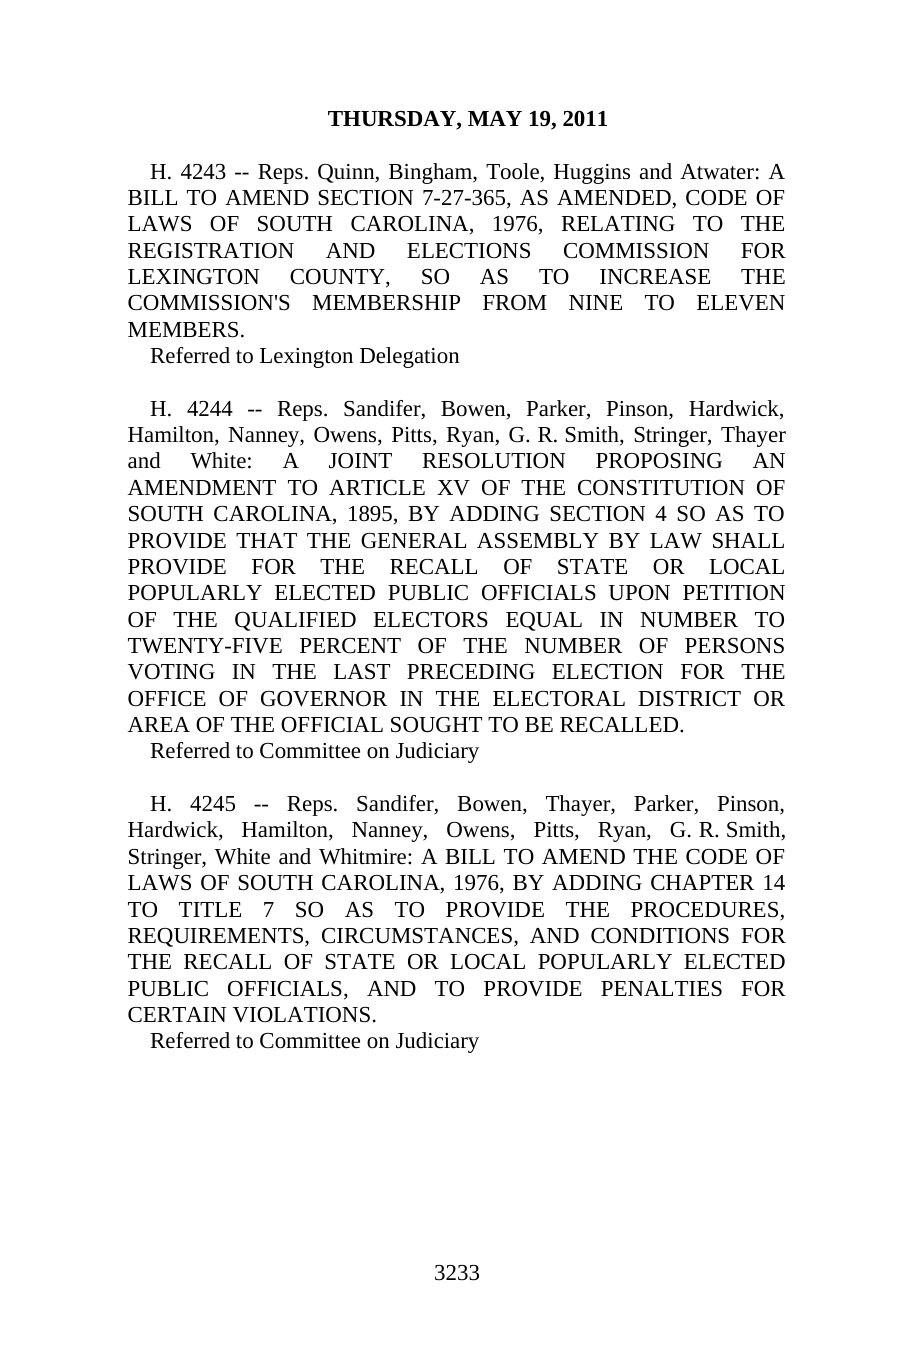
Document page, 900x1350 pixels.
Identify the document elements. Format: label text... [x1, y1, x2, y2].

text Referred to Lexington Delegation [127, 342, 786, 368]
text H. 4244 -- Reps. Sandifer, Bowen, Parker, Pinson, Hardwick, Hamilton, Nanney, Owens, Pitts, Ryan, G. R. Smith, Stringer, Thayer and White: A JOINT RESOLUTION PROPOSING AN AMENDMENT TO ARTICLE XV OF THE CONSTITUTION OF SOUTH CAROLINA, 1895, BY ADDING SECTION 4 SO AS TO PROVIDE THAT THE GENERAL ASSEMBLY BY LAW SHALL PROVIDE FOR THE RECALL OF STATE OR LOCAL POPULARLY ELECTED PUBLIC OFFICIALS UPON PETITION OF THE QUALIFIED ELECTORS EQUAL IN NUMBER TO TWENTY-FIVE PERCENT OF THE NUMBER OF PERSONS VOTING IN THE LAST PRECEDING ELECTION FOR THE OFFICE OF GOVERNOR IN THE ELECTORAL DISTRICT OR AREA OF THE OFFICIAL SOUGHT TO BE RECALLED. [127, 395, 786, 737]
text H. 4245 -- Reps. Sandifer, Bowen, Thayer, Parker, Pinson, Hardwick, Hamilton, Nanney, Owens, Pitts, Ryan, G. R. Smith, Stringer, White and Whitmire: A BILL TO AMEND THE CODE OF LAWS OF SOUTH CAROLINA, 1976, BY ADDING CHAPTER 14 TO TITLE 7 SO AS TO PROVIDE THE PROCEDURES, REQUIREMENTS, CIRCUMSTANCES, AND CONDITIONS FOR THE RECALL OF STATE OR LOCAL POPULARLY ELECTED PUBLIC OFFICIALS, AND TO PROVIDE PENALTIES FOR CERTAIN VIOLATIONS. [127, 790, 786, 1027]
text Referred to Committee on Judiciary [127, 737, 786, 764]
text H. 4243 -- Reps. Quinn, Bingham, Toole, Huggins and Atwater: A BILL TO AMEND SECTION 7-27-365, AS AMENDED, CODE OF LAWS OF SOUTH CAROLINA, 1976, RELATING TO THE REGISTRATION AND ELECTIONS COMMISSION FOR LEXINGTON COUNTY, SO AS TO INCREASE THE COMMISSION'S MEMBERSHIP FROM NINE TO ELEVEN MEMBERS. [127, 158, 786, 342]
text Referred to Committee on Judiciary [127, 1027, 786, 1054]
